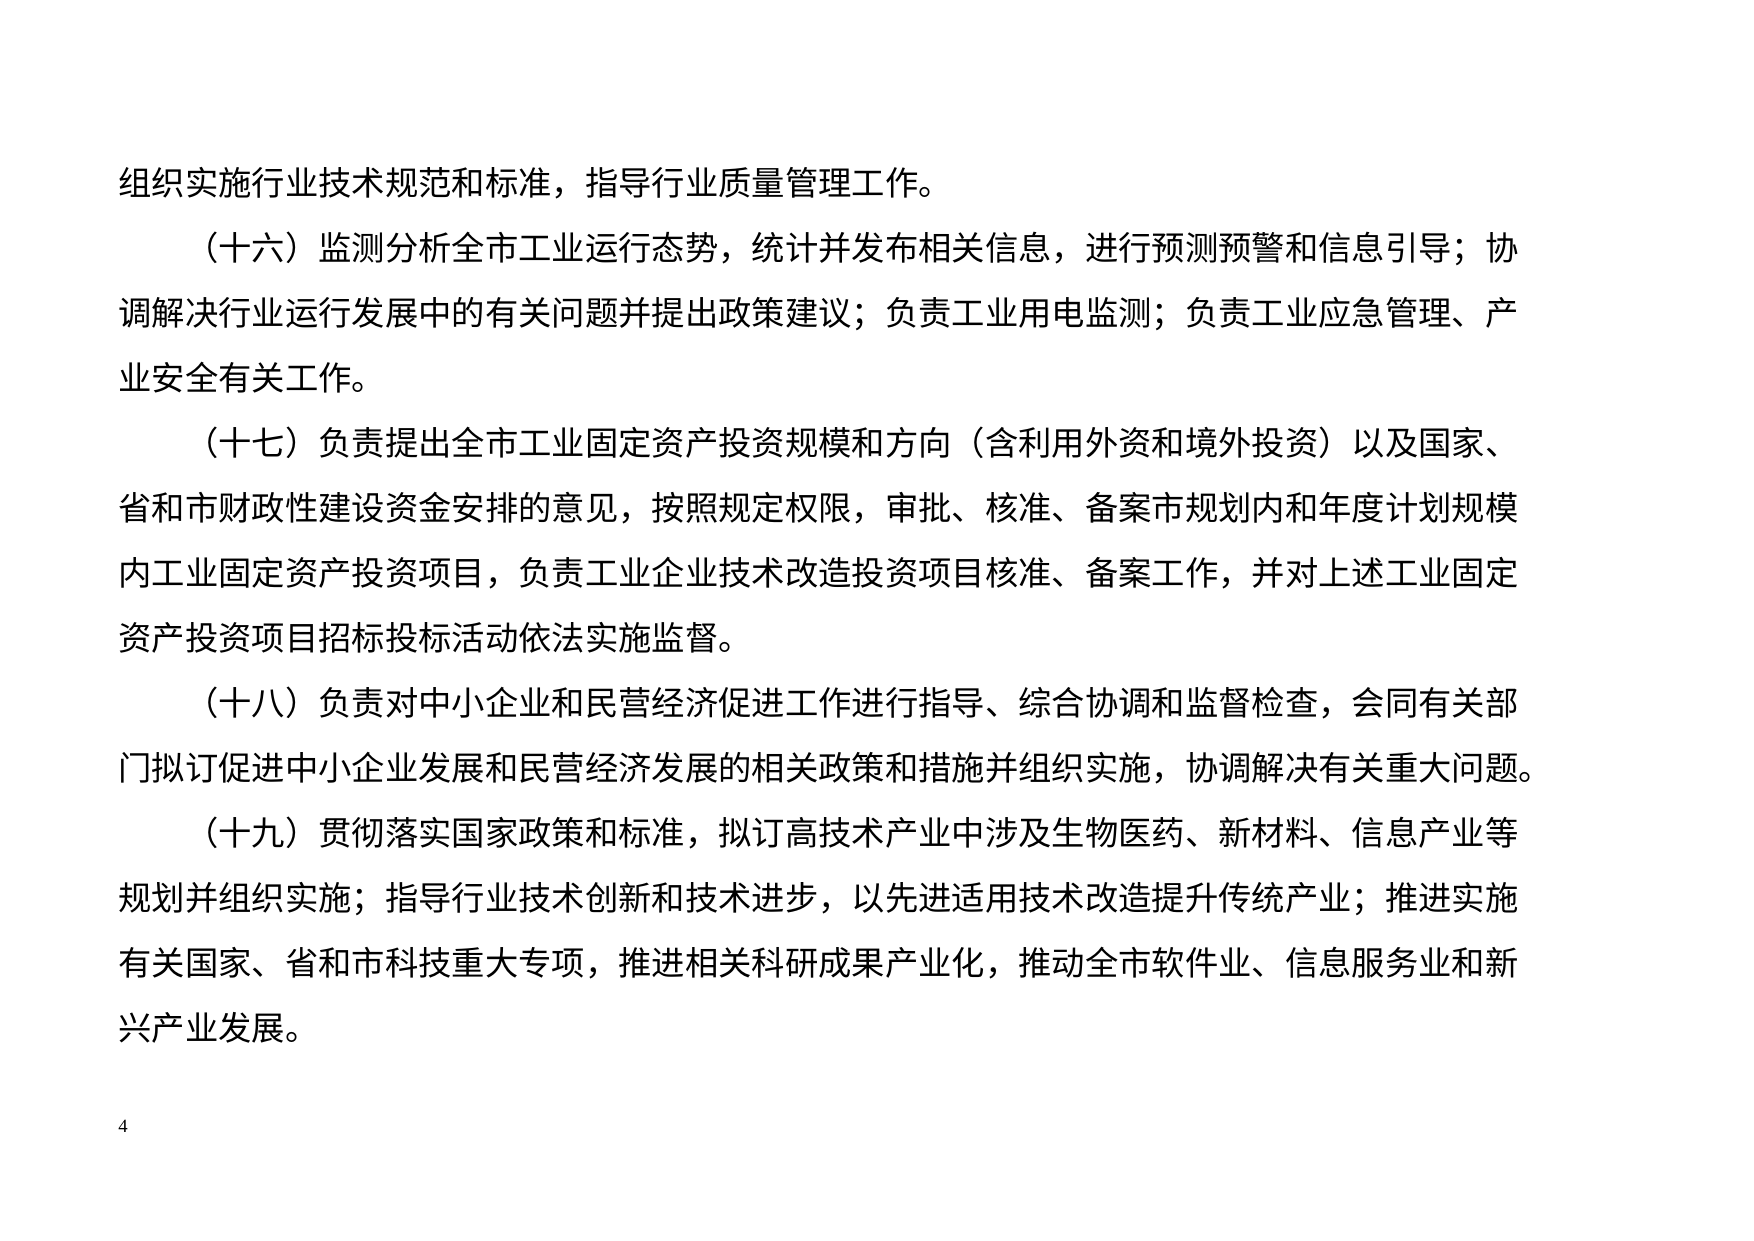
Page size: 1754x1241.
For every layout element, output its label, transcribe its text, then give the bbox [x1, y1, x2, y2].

text （十八）负责对中小企业和民营经济促进工作进行指导、综合协调和监督检查，会同有关部门拟订促进中小企业发展和民营经济发展的相关政策和措施并组织实施，协调解决有关重大问题。 [118, 669, 1547, 799]
text （十七）负责提出全市工业固定资产投资规模和方向（含利用外资和境外投资）以及国家、省和市财政性建设资金安排的意见，按照规定权限，审批、核准、备案市规划内和年度计划规模内工业固定资产投资项目，负责工业企业技术改造投资项目核准、备案工作，并对上述工业固定资产投资项目招标投标活动依法实施监督。 [118, 409, 1547, 669]
text （十九）贯彻落实国家政策和标准，拟订高技术产业中涉及生物医药、新材料、信息产业等规划并组织实施；指导行业技术创新和技术进步，以先进适用技术改造提升传统产业；推进实施有关国家、省和市科技重大专项，推进相关科研成果产业化，推动全市软件业、信息服务业和新兴产业发展。 [118, 799, 1547, 1059]
text （十六）监测分析全市工业运行态势，统计并发布相关信息，进行预测预警和信息引导；协调解决行业运行发展中的有关问题并提出政策建议；负责工业用电监测；负责工业应急管理、产业安全有关工作。 [118, 214, 1547, 409]
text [118, 149, 1547, 214]
